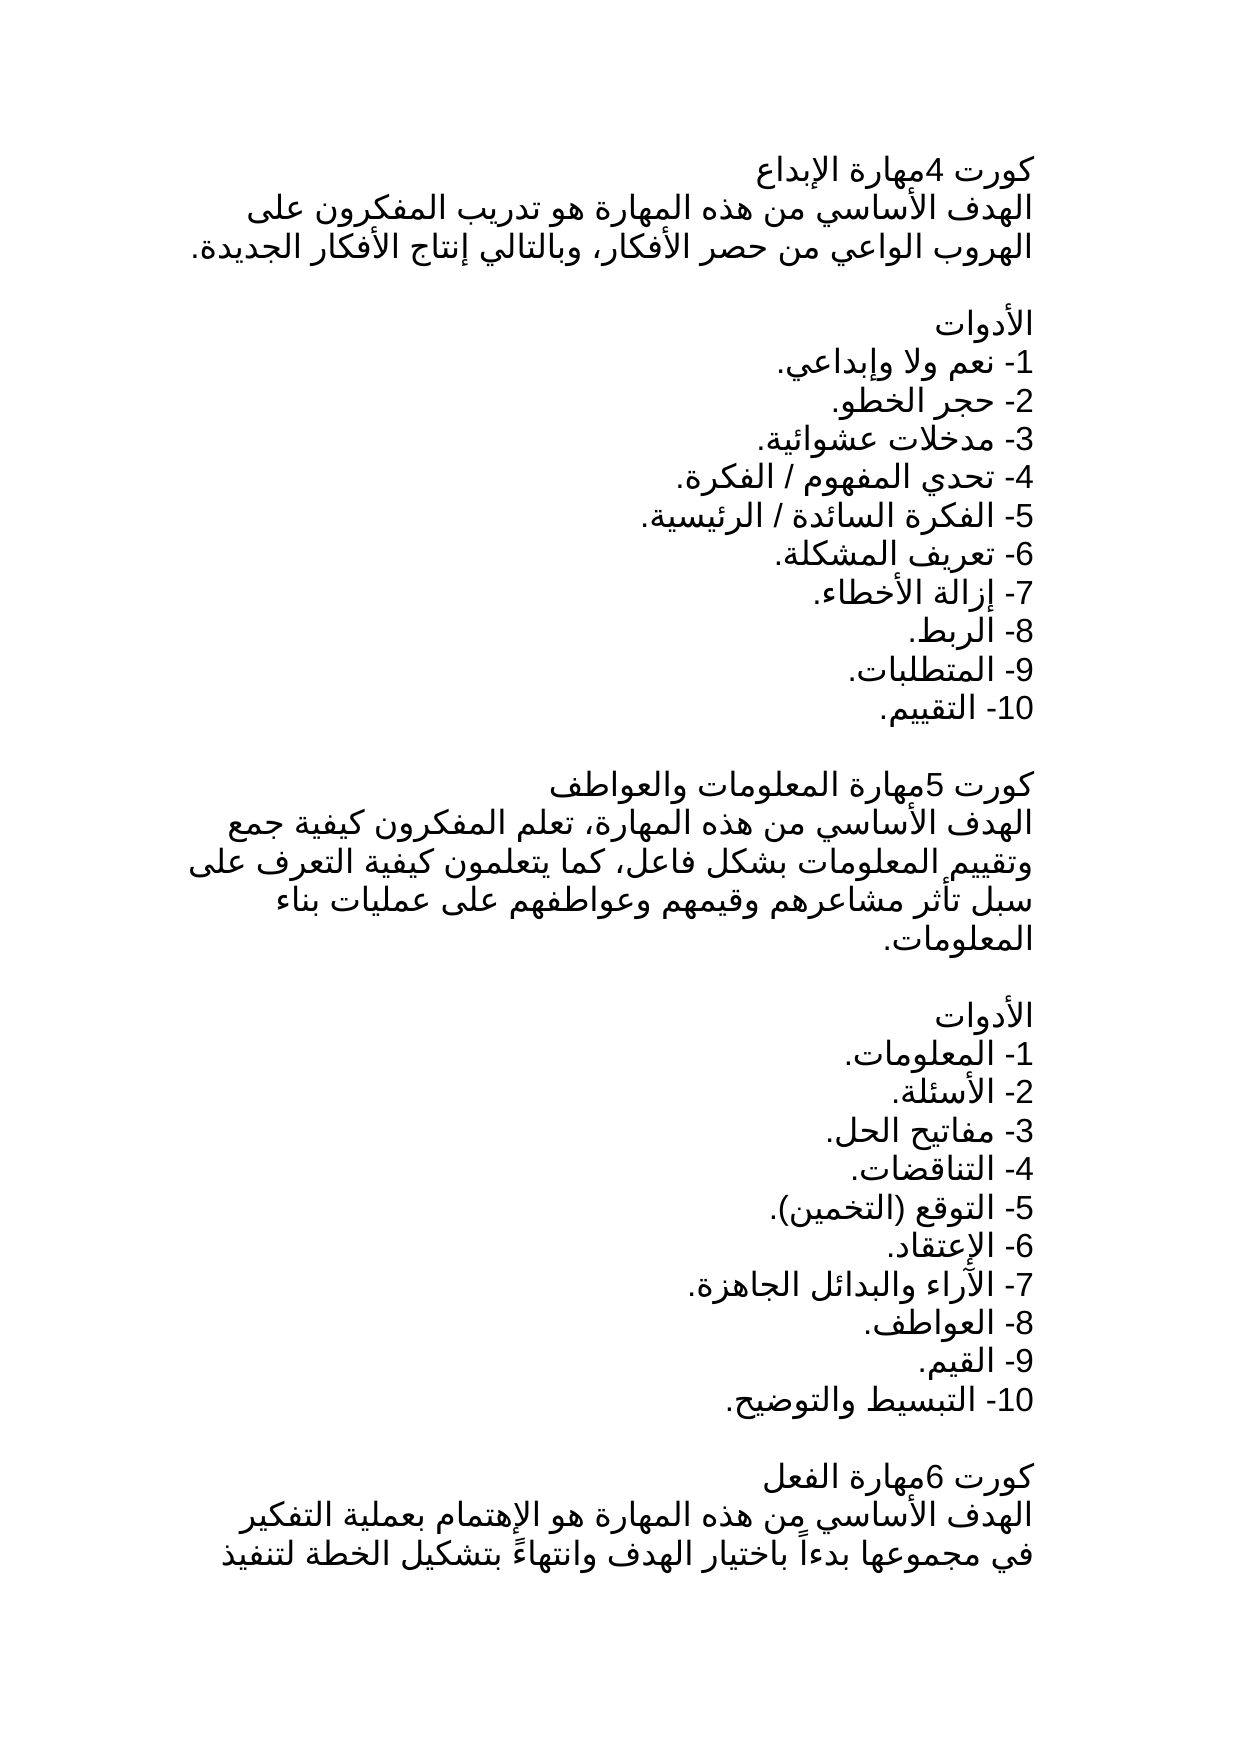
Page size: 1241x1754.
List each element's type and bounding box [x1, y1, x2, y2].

text [187, 150, 1034, 1572]
